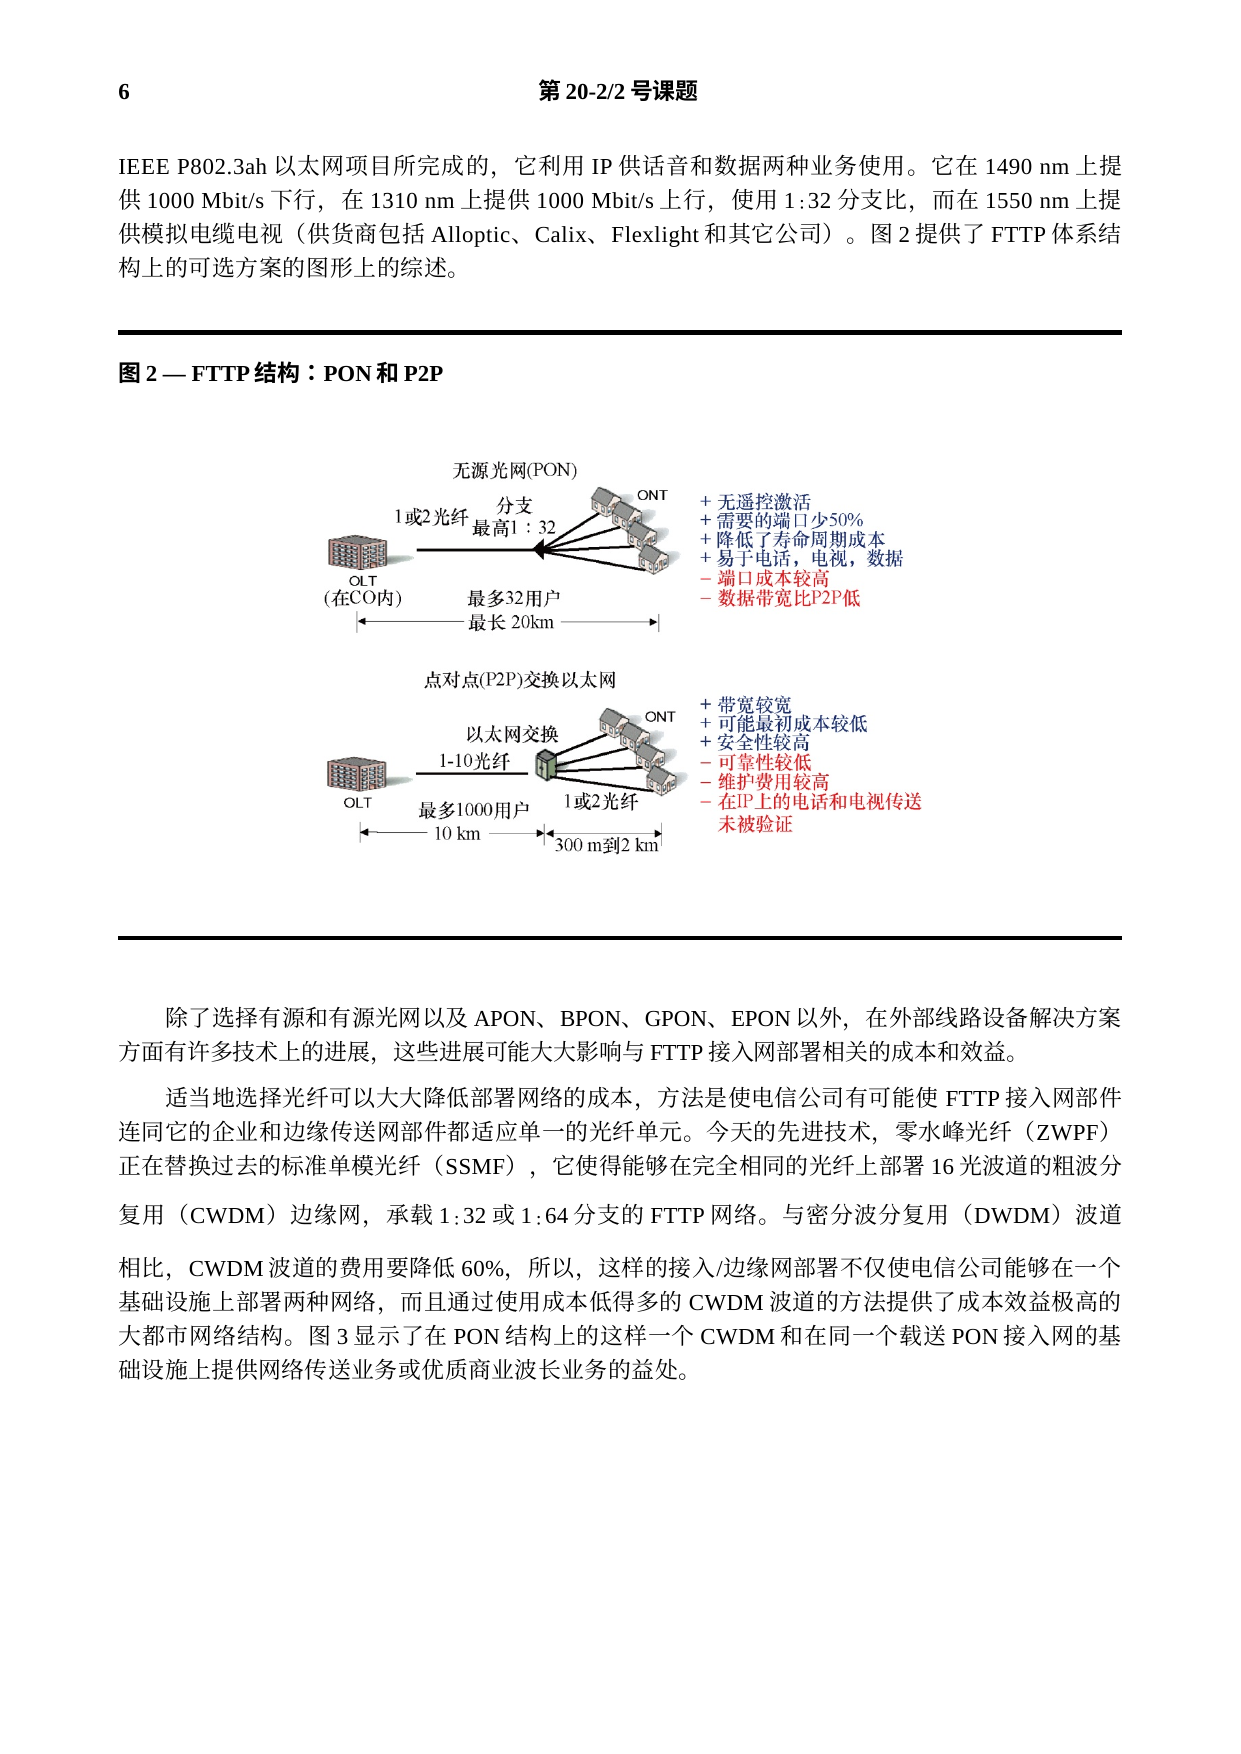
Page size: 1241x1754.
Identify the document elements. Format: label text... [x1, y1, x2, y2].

text 适当地选择光纤可以大大降低部署网络的成本，方法是使电信公司有可能使FTTP接入网部件连同它的企业和边缘传送网部件都适应单一的光纤单元。今天的先进技术，零水峰光纤（ZWPF）正在替换过去的标准单模光纤（SSMF），它使得能够在完全相同的光纤上部署16光波道的粗波分复用（CWDM）边缘网，承载1∶32或1∶64分支的FTTP网络。与密分波分复用（DWDM）波道相比，CWDM波道的费用要降低60%，所以，这样的接入/边缘网部署不仅使电信公司能够在一个基础设施上部署两种网络，而且通过使用成本低得多的CWDM波道的方法提供了成本效益极高的大都市网络结构。图3显示了在PON结构上的这样一个CWDM和在同一个载送PON接入网的基础设施上提供网络传送业务或优质商业波长业务的益处。 [118, 1080, 1122, 1385]
picture [318, 461, 922, 857]
text 除了选择有源和有源光网以及APON、BPON、GPON、EPON以外，在外部线路设备解决方案方面有许多技术上的进展，这些进展可能大大影响与FTTP接入网部署相关的成本和效益。 [118, 999, 1122, 1067]
title 图2 — FTTP结构：PON和P2P [118, 335, 1122, 389]
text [118, 148, 1122, 283]
